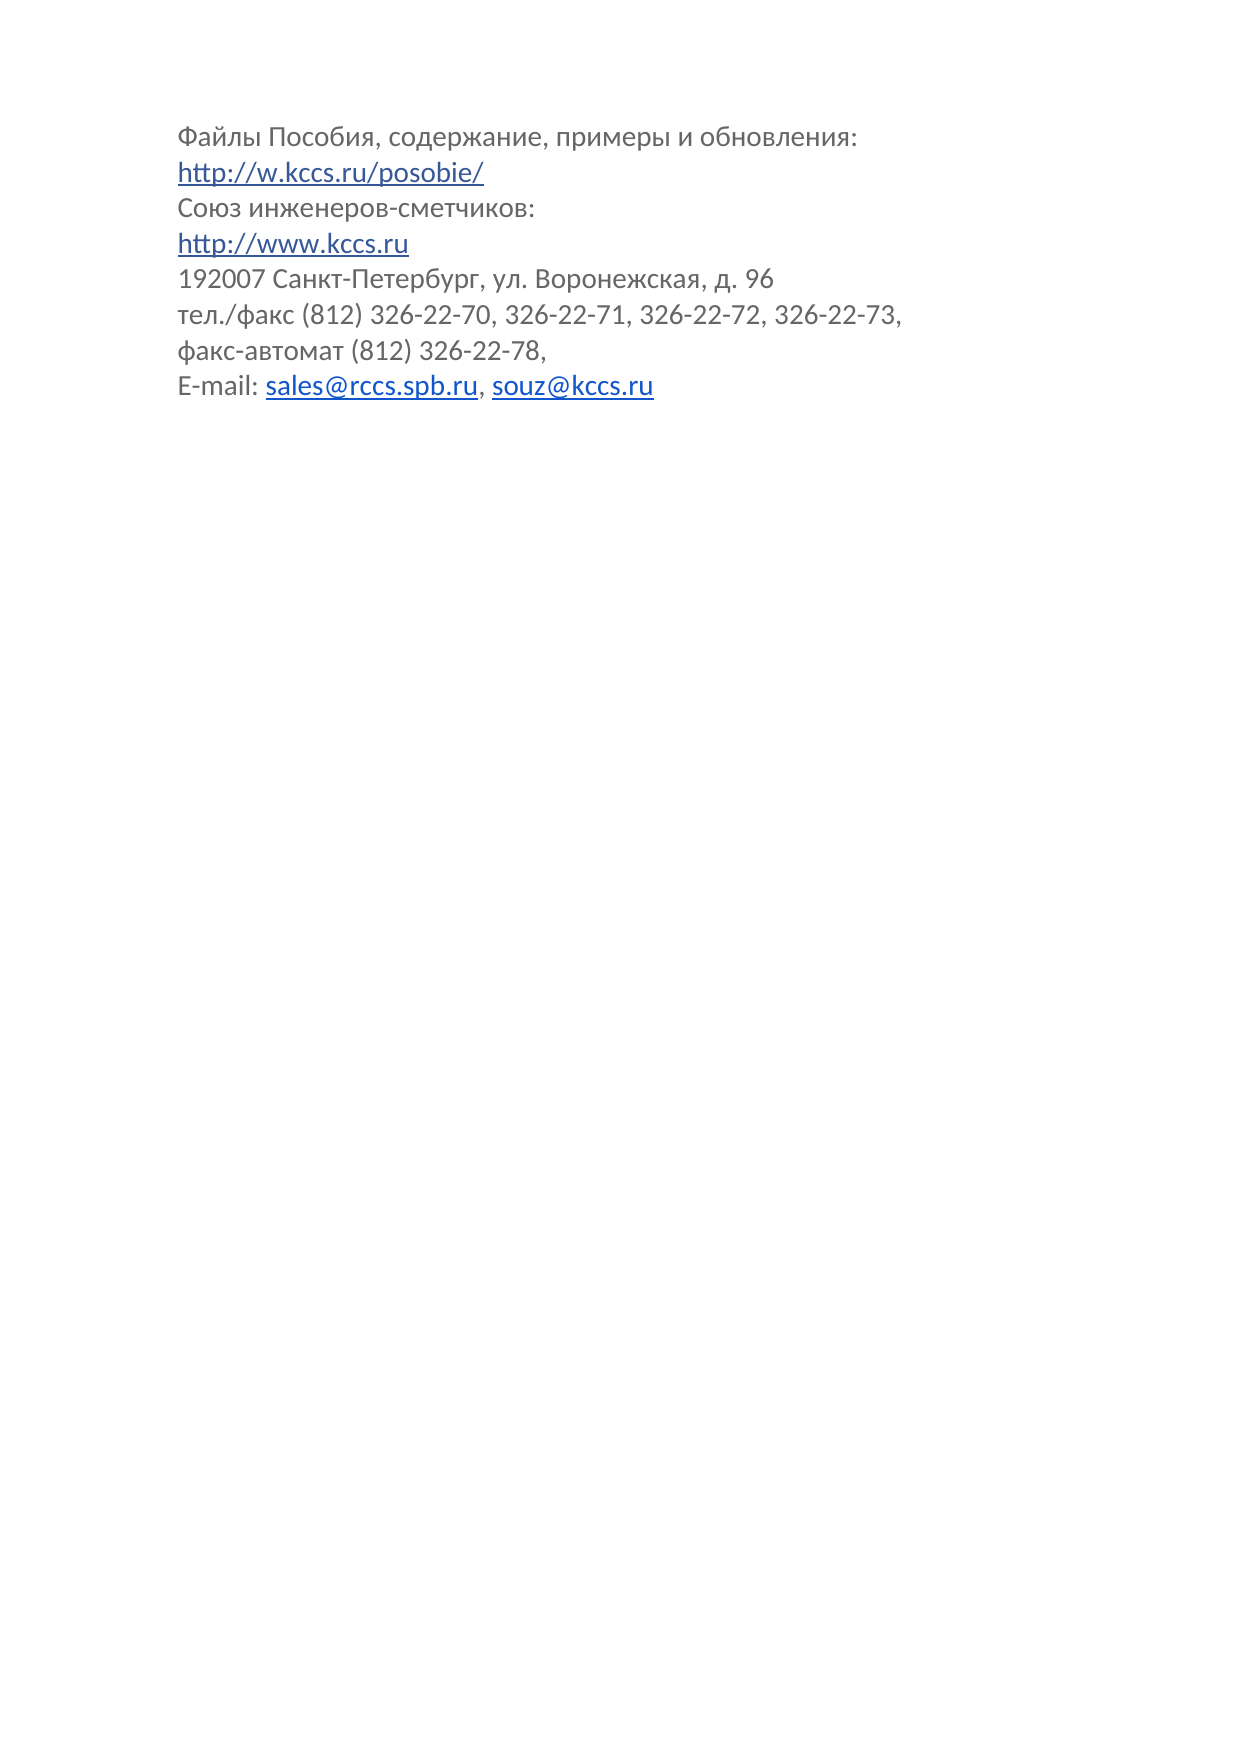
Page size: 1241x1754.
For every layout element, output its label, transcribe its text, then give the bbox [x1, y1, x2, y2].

text Файлы Пособия, содержание, примеры и обновления: http://w.kccs.ru/posobie/ Союз инженеров-сметчиков: http://www.kccs.ru 192007 Санкт-Петербург, ул. Воронежская, д. 96 тел./факс (812) 326-22-70, 326-22-71, 326-22-72, 326-22-73, факс-автомат (812) 326-22-78, E-mail: sales@rccs.spb.ru, souz@kccs.ru [177, 118, 1152, 403]
